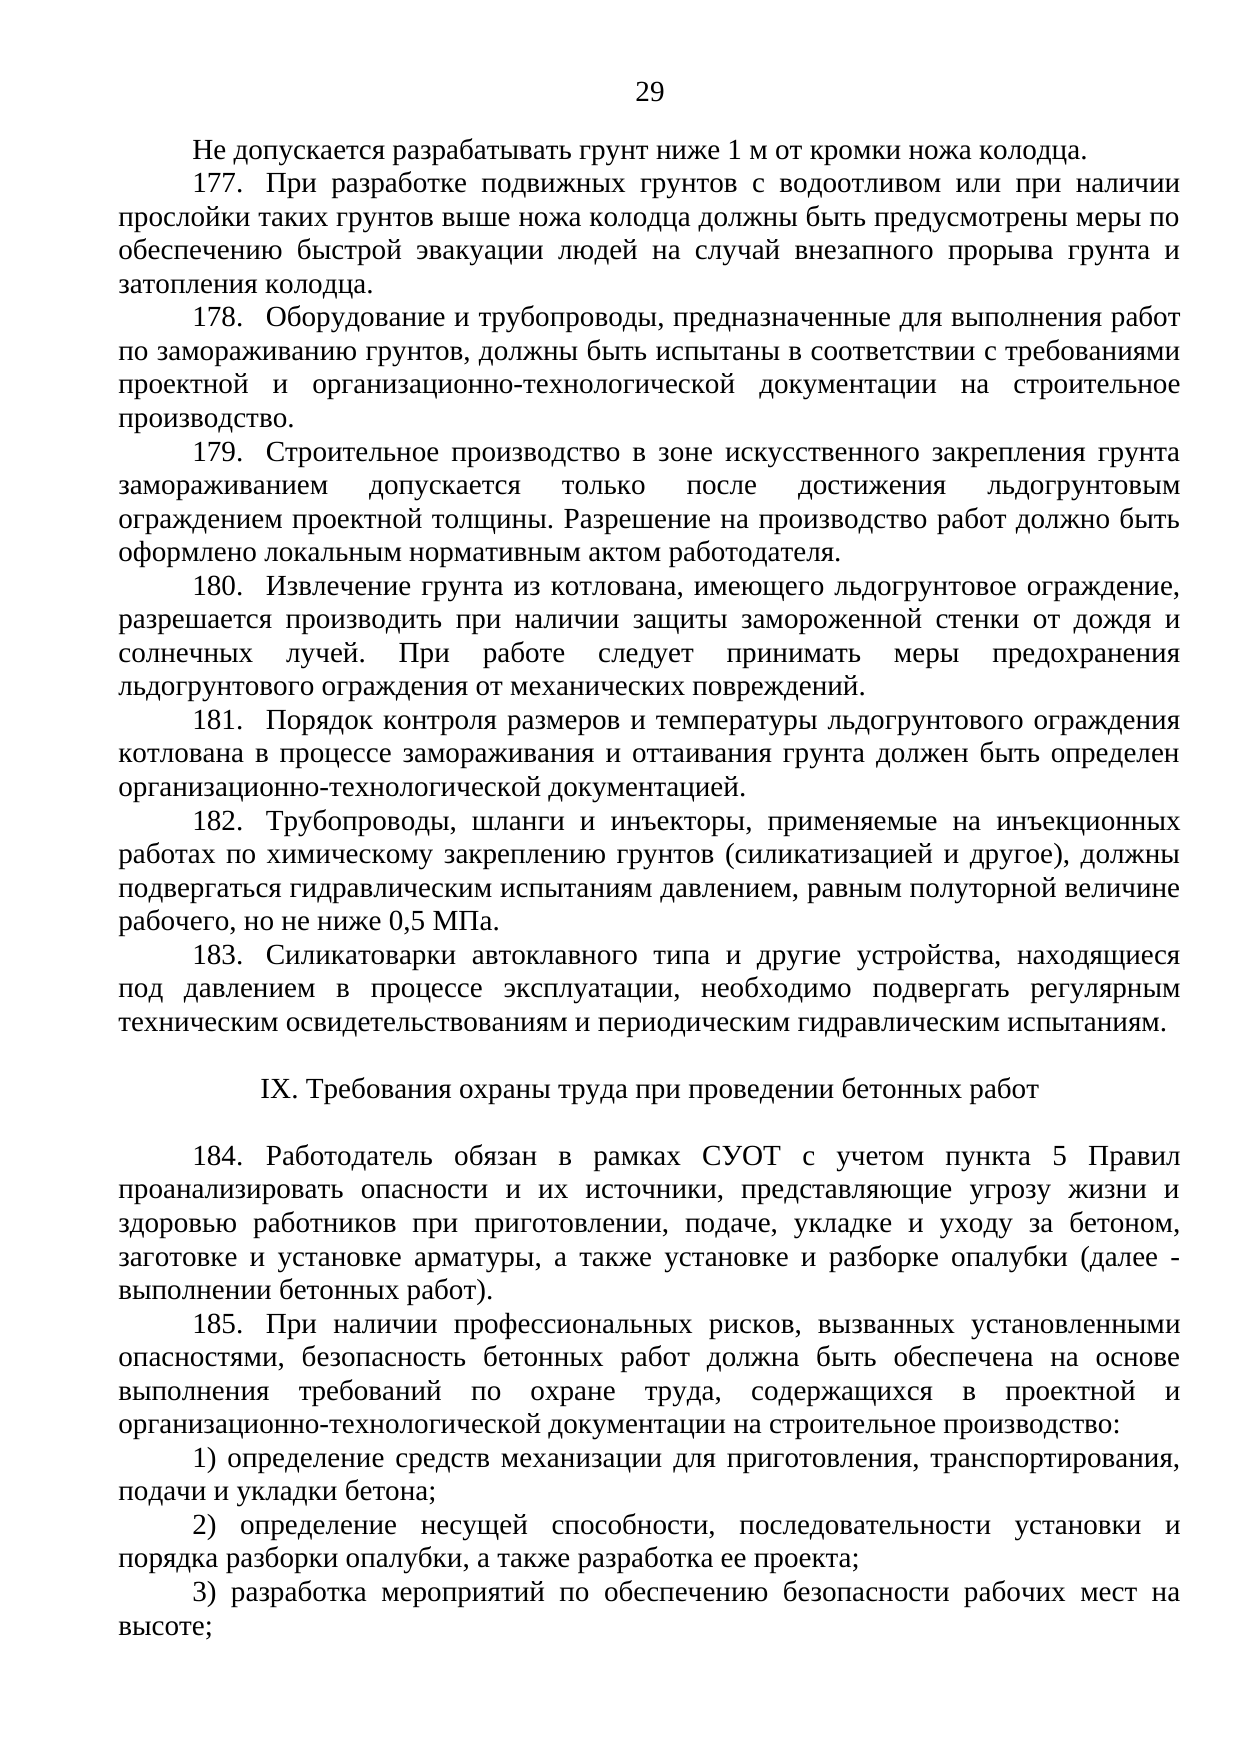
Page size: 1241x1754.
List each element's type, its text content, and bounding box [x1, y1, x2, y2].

list Извлечение грунта из котлована, имеющего льдогрунтовое ограждение, разрешается производить при наличии защиты замороженной стенки от дождя и солнечных лучей. При работе следует принимать меры предохранения льдогрунтового ограждения от механических повреждений. [118, 568, 1181, 702]
list Трубопроводы, шланги и инъекторы, применяемые на инъекционных работах по химическому закреплению грунтов (силикатизацией и другое), должны подвергаться гидравлическим испытаниям давлением, равным полуторной величине рабочего, но не ниже 0,5 МПа. [118, 803, 1181, 937]
text 1) определение средств механизации для приготовления, транспортирования, подачи и укладки бетона; [118, 1440, 1181, 1507]
list Оборудование и трубопроводы, предназначенные для выполнения работ по замораживанию грунтов, должны быть испытаны в соответствии с требованиями проектной и организационно-технологической документации на строительное производство. [118, 299, 1181, 434]
list Работодатель обязан в рамках СУОТ с учетом пункта 5 Правил проанализировать опасности и их источники, представляющие угрозу жизни и здоровью работников при приготовлении, подаче, укладке и уходу за бетоном, заготовке и установке арматуры, а также установке и разборке опалубки (далее - выполнении бетонных работ). [118, 1138, 1181, 1306]
list Порядок контроля размеров и температуры льдогрунтового ограждения котлована в процессе замораживания и оттаивания грунта должен быть определен организационно-технологической документацией. [118, 702, 1181, 803]
text 3) разработка мероприятий по обеспечению безопасности рабочих мест на высоте; [118, 1574, 1181, 1641]
list Силикатоварки автоклавного типа и другие устройства, находящиеся под давлением в процессе эксплуатации, необходимо подвергать регулярным техническим освидетельствованиям и периодическим гидравлическим испытаниям. [118, 937, 1181, 1037]
text Не допускается разрабатывать грунт ниже от кромки ножа колодца. [118, 132, 1181, 165]
list Строительное производство в зоне искусственного закрепления грунта замораживанием допускается только после достижения льдогрунтовым ограждением проектной толщины. Разрешение на производство работ должно быть оформлено локальным нормативным актом работодателя. [118, 434, 1181, 568]
text IX. Требования охраны труда при проведении бетонных работ [118, 1071, 1181, 1104]
text 2) определение несущей способности, последовательности установки и порядка разборки опалубки, а также разработка ее проекта; [118, 1507, 1181, 1574]
list При разработке подвижных грунтов с водоотливом или при наличии прослойки таких грунтов выше ножа колодца должны быть предусмотрены меры по обеспечению быстрой эвакуации людей на случай внезапного прорыва грунта и затопления колодца. [118, 165, 1181, 299]
list При наличии профессиональных рисков, вызванных установленными опасностями, безопасность бетонных работ должна быть обеспечена на основе выполнения требований по охране труда, содержащихся в проектной и организационно-технологической документации на строительное производство: [118, 1306, 1181, 1440]
